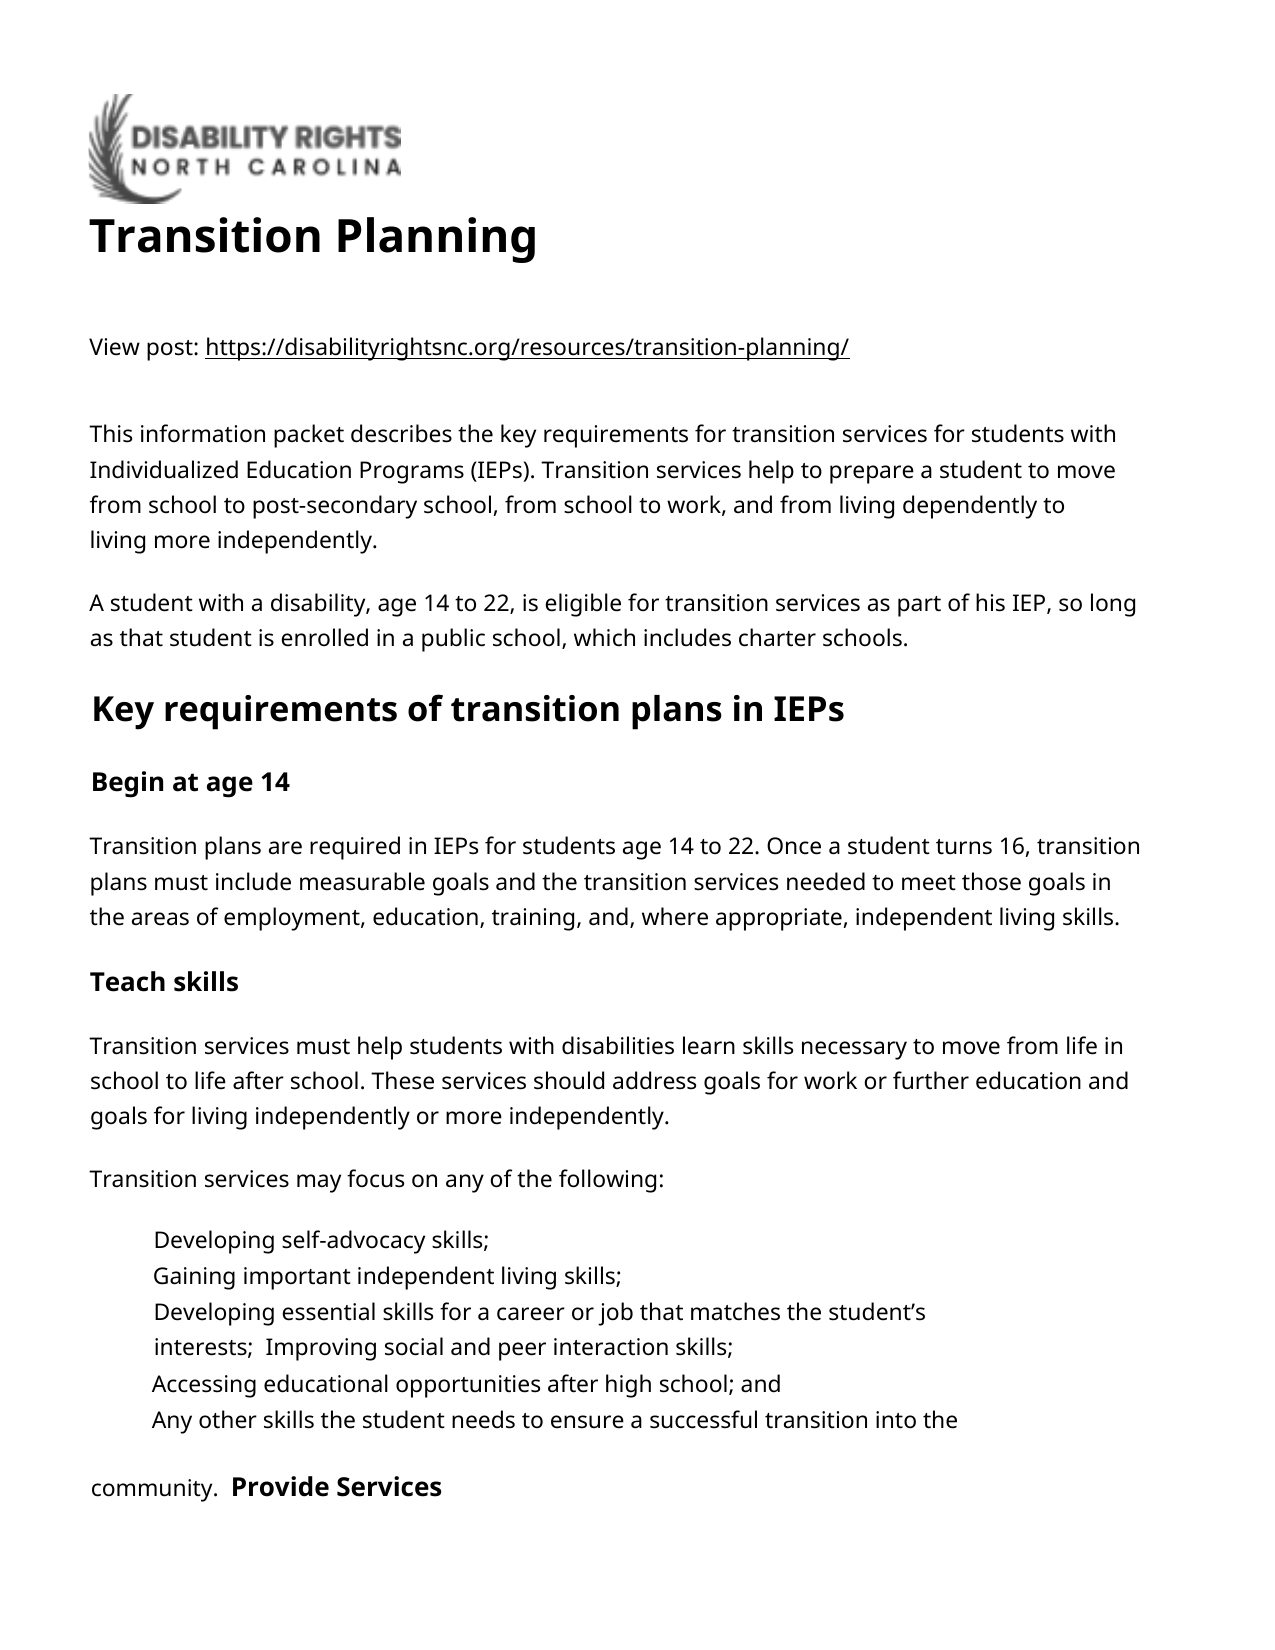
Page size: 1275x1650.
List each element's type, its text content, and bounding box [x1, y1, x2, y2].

text Transition services may focus on any of the following: [89, 1163, 1186, 1194]
text View post: https://disabilityrightsnc.org/resources/transition-planning/ [89, 331, 1186, 362]
text Gaining important independent living skills; [153, 1260, 1186, 1291]
text Transition plans are required in IEPs for students age 14 to 22. Once a student turns 16, transition plans must include measurable goals and the transition services needed to meet those goals in the areas of employment, education, training, and, where appropriate, independent living skills. [89, 830, 1148, 932]
picture [88, 94, 401, 204]
text Developing self-advocacy skills; [153, 1224, 1186, 1255]
text Begin at age 14 [91, 764, 1186, 799]
text Transition services must help students with disabilities learn skills necessary to move from life in school to life after school. These services should address goals for work or further education and goals for living independently or more independently. [89, 1030, 1174, 1132]
text This information packet describes the key requirements for transition services for students with Individualized Education Programs (IEPs). Transition services help to prepare a student to move from school to post-secondary school, from school to work, and from living dependently to living more independently. [89, 418, 1121, 555]
text Teach skills [89, 963, 1186, 999]
text A student with a disability, age 14 to 22, is eligible for transition services as part of his IEP, so long as that student is enrolled in a public school, which includes charter schools. [89, 586, 1163, 653]
text Accessing educational opportunities after high school; and [152, 1368, 1186, 1399]
text Key requirements of transition plans in IEPs [91, 684, 1186, 731]
text Developing essential skills for a career or job that matches the student’s interests; Improving social and peer interaction skills; [153, 1296, 988, 1362]
text Any other skills the student needs to ensure a successful transition into the community. Provide Services [91, 1403, 1047, 1504]
text Transition Planning [88, 204, 1186, 266]
